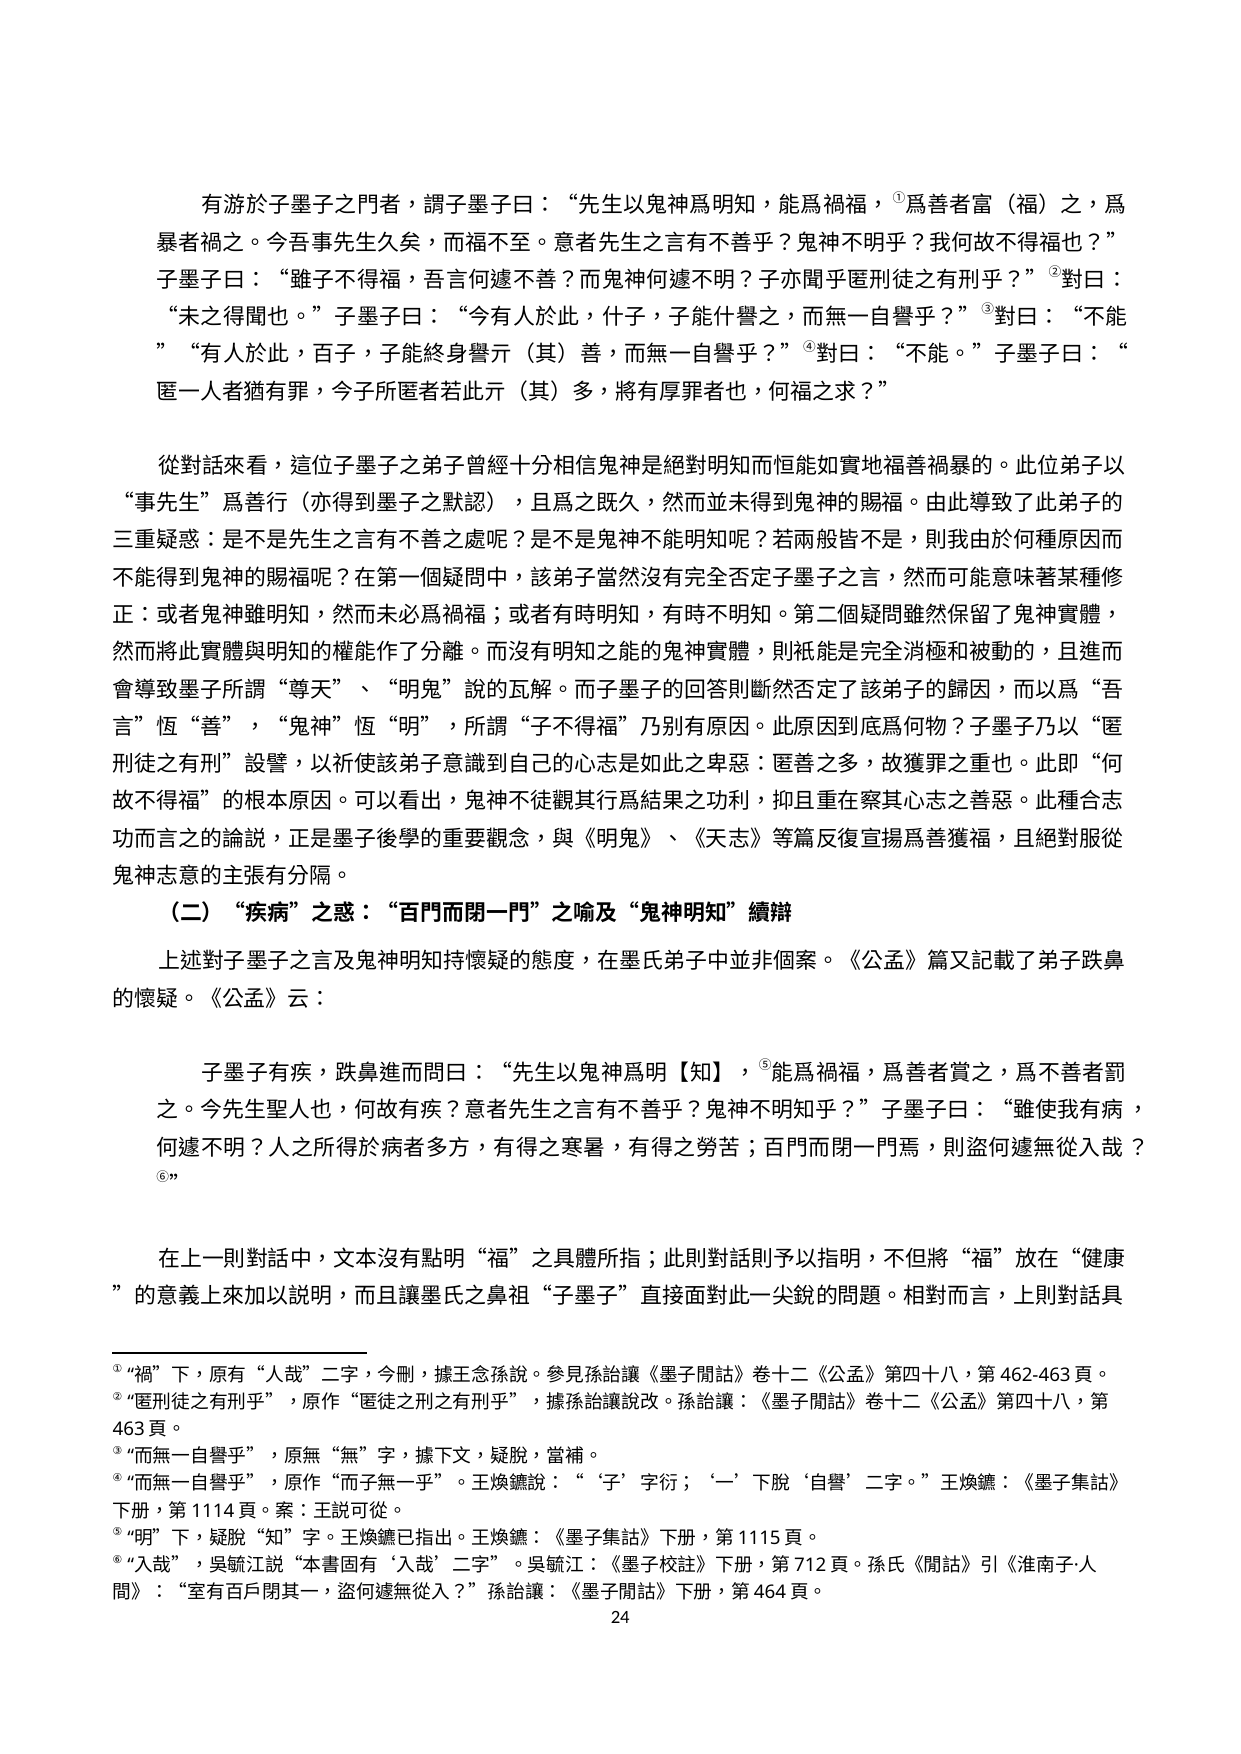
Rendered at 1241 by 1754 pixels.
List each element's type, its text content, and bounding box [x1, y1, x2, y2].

text 子墨子有疾，跌鼻進而問曰：“先生以鬼神爲明【知】，能爲禍福，爲善者賞之，爲不善者罰之。今先生聖人也，何故有疾？意者先生之言有不善乎？鬼神不明知乎？”子墨子曰：“雖使我有病，何遽不明？人之所得於病者多方，有得之寒暑，有得之勞苦；百門而閉一門焉，則盜何遽無從入哉？” [156, 1054, 1128, 1199]
text 從對話來看，這位子墨子之弟子曾經十分相信鬼神是絕對明知而恒能如實地福善禍暴的。此位弟子以“事先生”爲善行（亦得到墨子之默認），且爲之既久，然而並未得到鬼神的賜福。由此導致了此弟子的三重疑惑：是不是先生之言有不善之處呢？是不是鬼神不能明知呢？若兩般皆不是，則我由於何種原因而不能得到鬼神的賜福呢？在第一個疑問中，該弟子當然沒有完全否定子墨子之言，然而可能意味著某種修正：或者鬼神雖明知，然而未必爲禍福；或者有時明知，有時不明知。第二個疑問雖然保留了鬼神實體，然而將此實體與明知的權能作了分離。而沒有明知之能的鬼神實體，則衹能是完全消極和被動的，且進而會導致墨子所謂“尊天”、“明鬼”說的瓦解。而子墨子的回答則斷然否定了該弟子的歸因，而以爲“吾言”恆“善”，“鬼神”恆“明”，所謂“子不得福”乃别有原因。此原因到底爲何物？子墨子乃以“匿刑徒之有刑”設譬，以祈使該弟子意識到自己的心志是如此之卑惡：匿善之多，故獲罪之重也。此即“何故不得福”的根本原因。可以看出，鬼神不徒觀其行爲結果之功利，抑且重在察其心志之善惡。此種合志功而言之的論説，正是墨子後學的重要觀念，與《明鬼》、《天志》等篇反復宣揚爲善獲福，且絕對服從鬼神志意的主張有分隔。 [112, 447, 1128, 890]
text 有游於子墨子之門者，謂子墨子曰：“先生以鬼神爲明知，能爲禍福，爲善者富（福）之，爲暴者禍之。今吾事先生久矣，而福不至。意者先生之言有不善乎？鬼神不明乎？我何故不得福也？”子墨子曰：“雖子不得福，吾言何遽不善？而鬼神何遽不明？子亦聞乎匿刑徒之有刑乎？”對曰：“未之得聞也。”子墨子曰：“今有人於此，什子，子能什譽之，而無一自譽乎？”對曰：“不能。”“有人於此，百子，子能終身譽亓（其）善，而無一自譽乎？”對曰：“不能。”子墨子曰：“匿一人者猶有罪，今子所匿者若此亓（其）多，將有厚罪者也，何福之求？” [156, 187, 1128, 406]
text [112, 1240, 1128, 1310]
text （二）“疾病”之惑：“百門而閉一門”之喻及“鬼神明知”續辯 [112, 895, 1128, 927]
text 上述對子墨子之言及鬼神明知持懷疑的態度，在墨氏弟子中並非個案。《公孟》篇又記載了弟子跌鼻的懷疑。《公孟》云： [112, 943, 1128, 1013]
